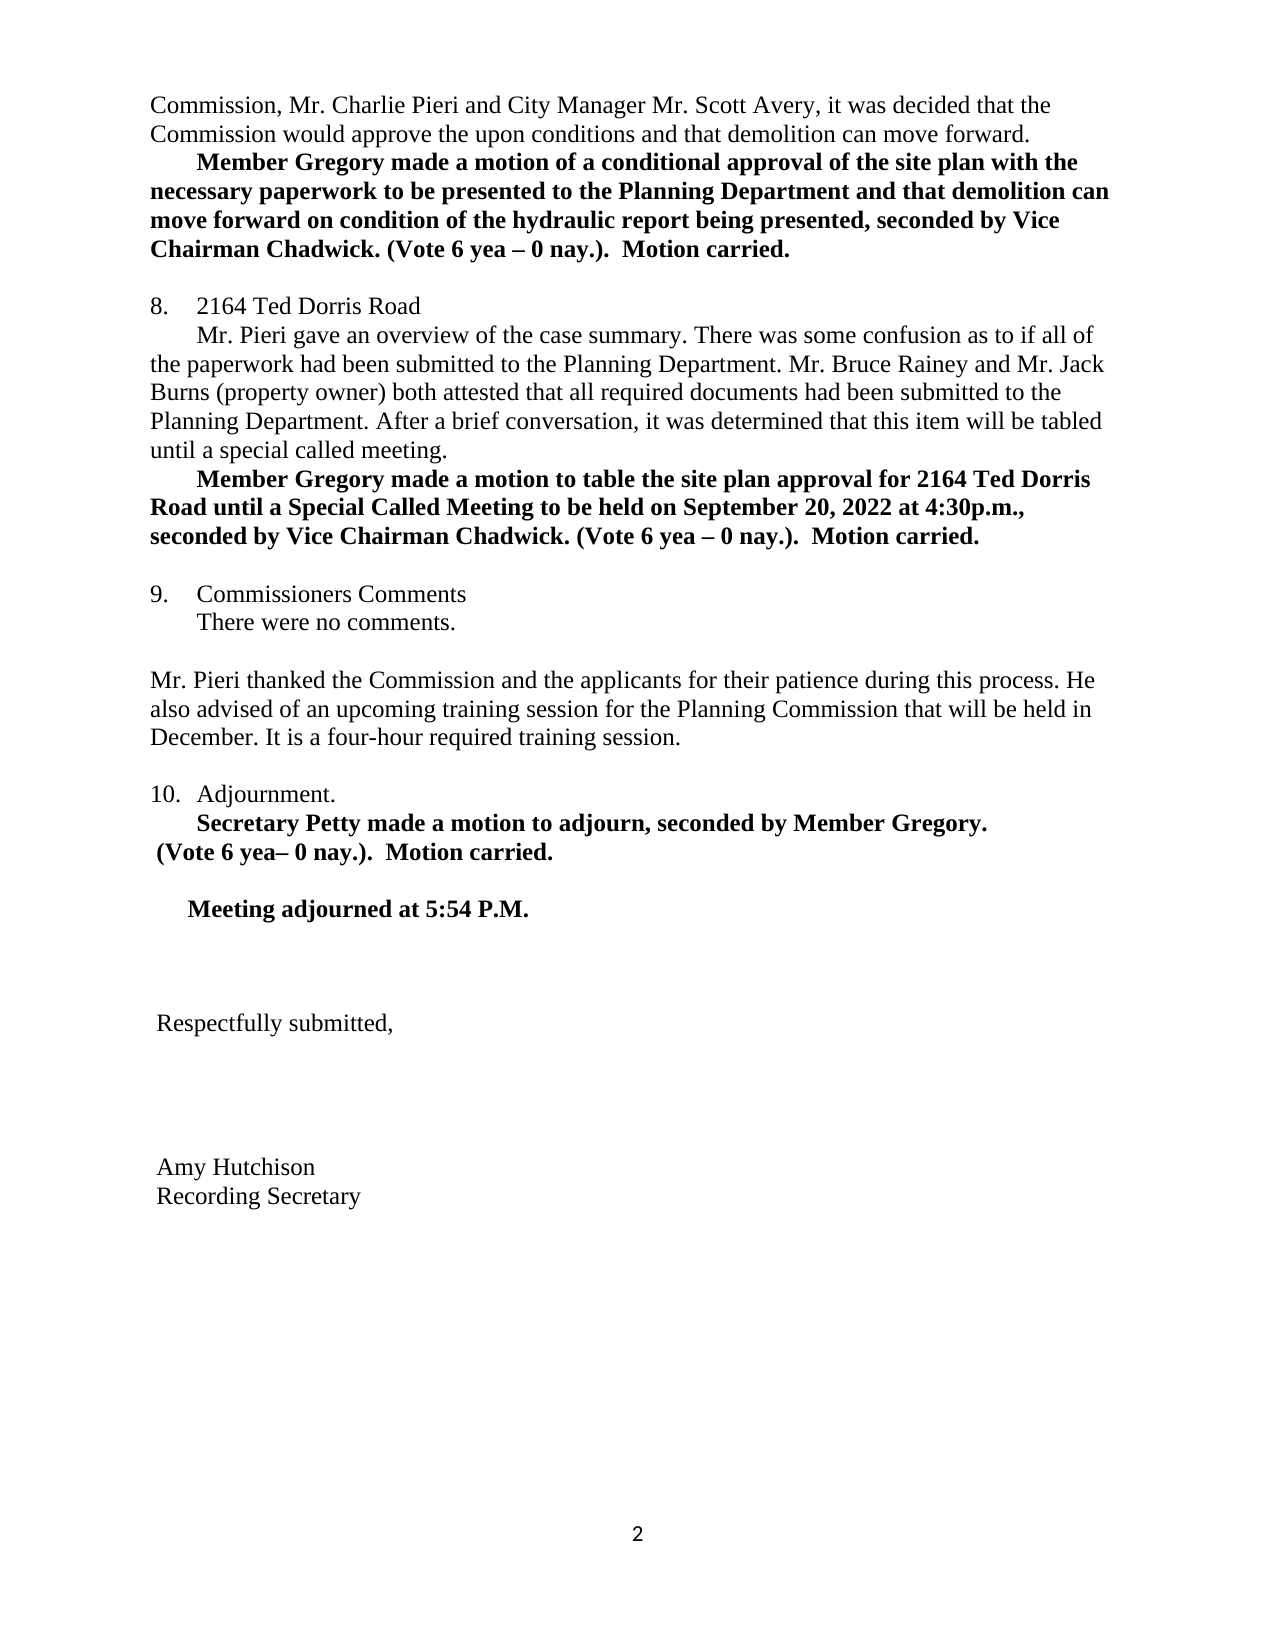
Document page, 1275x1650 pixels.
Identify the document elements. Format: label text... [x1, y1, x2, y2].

text Member Gregory made a motion to table the site plan approval for 2164 Ted Dorris Road until a Special Called Meeting to be held on September 20, 2022 at 4:30p.m., seconded by Vice Chairman Chadwick. (Vote 6 yea – 0 nay.). Motion carried. [150, 464, 1125, 550]
text 9. Commissioners Comments [150, 579, 1125, 607]
text (Vote 6 yea– 0 nay.). Motion carried. [150, 837, 1125, 866]
text Secretary Petty made a motion to adjourn, seconded by Member Gregory. [150, 808, 1125, 837]
text Mr. Pieri thanked the Commission and the applicants for their patience during this process. He also advised of an upcoming training session for the Planning Commission that will be held in December. It is a four-hour required training session. [150, 665, 1125, 751]
text Respectfully submitted, [150, 1008, 1125, 1037]
text 8. 2164 Ted Dorris Road [150, 291, 1125, 320]
text Amy Hutchison [150, 1152, 1125, 1181]
text Meeting adjourned at 5:54 P.M. [187, 894, 1125, 923]
text Mr. Pieri gave an overview of the case summary. There was some confusion as to if all of the paperwork had been submitted to the Planning Department. Mr. Bruce Rainey and Mr. Jack Burns (property owner) both attested that all required documents had been submitted to the Planning Department. After a brief conversation, it was determined that this item will be tabled until a special called meeting. [150, 320, 1125, 464]
text 10. Adjournment. [150, 779, 1125, 808]
text Recording Secretary [150, 1181, 1125, 1210]
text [150, 90, 1125, 147]
text There were no comments. [150, 607, 1125, 636]
text Member Gregory made a motion of a conditional approval of the site plan with the necessary paperwork to be presented to the Planning Department and that demolition can move forward on condition of the hydraulic report being presented, seconded by Vice Chairman Chadwick. (Vote 6 yea – 0 nay.). Motion carried. [150, 147, 1125, 262]
